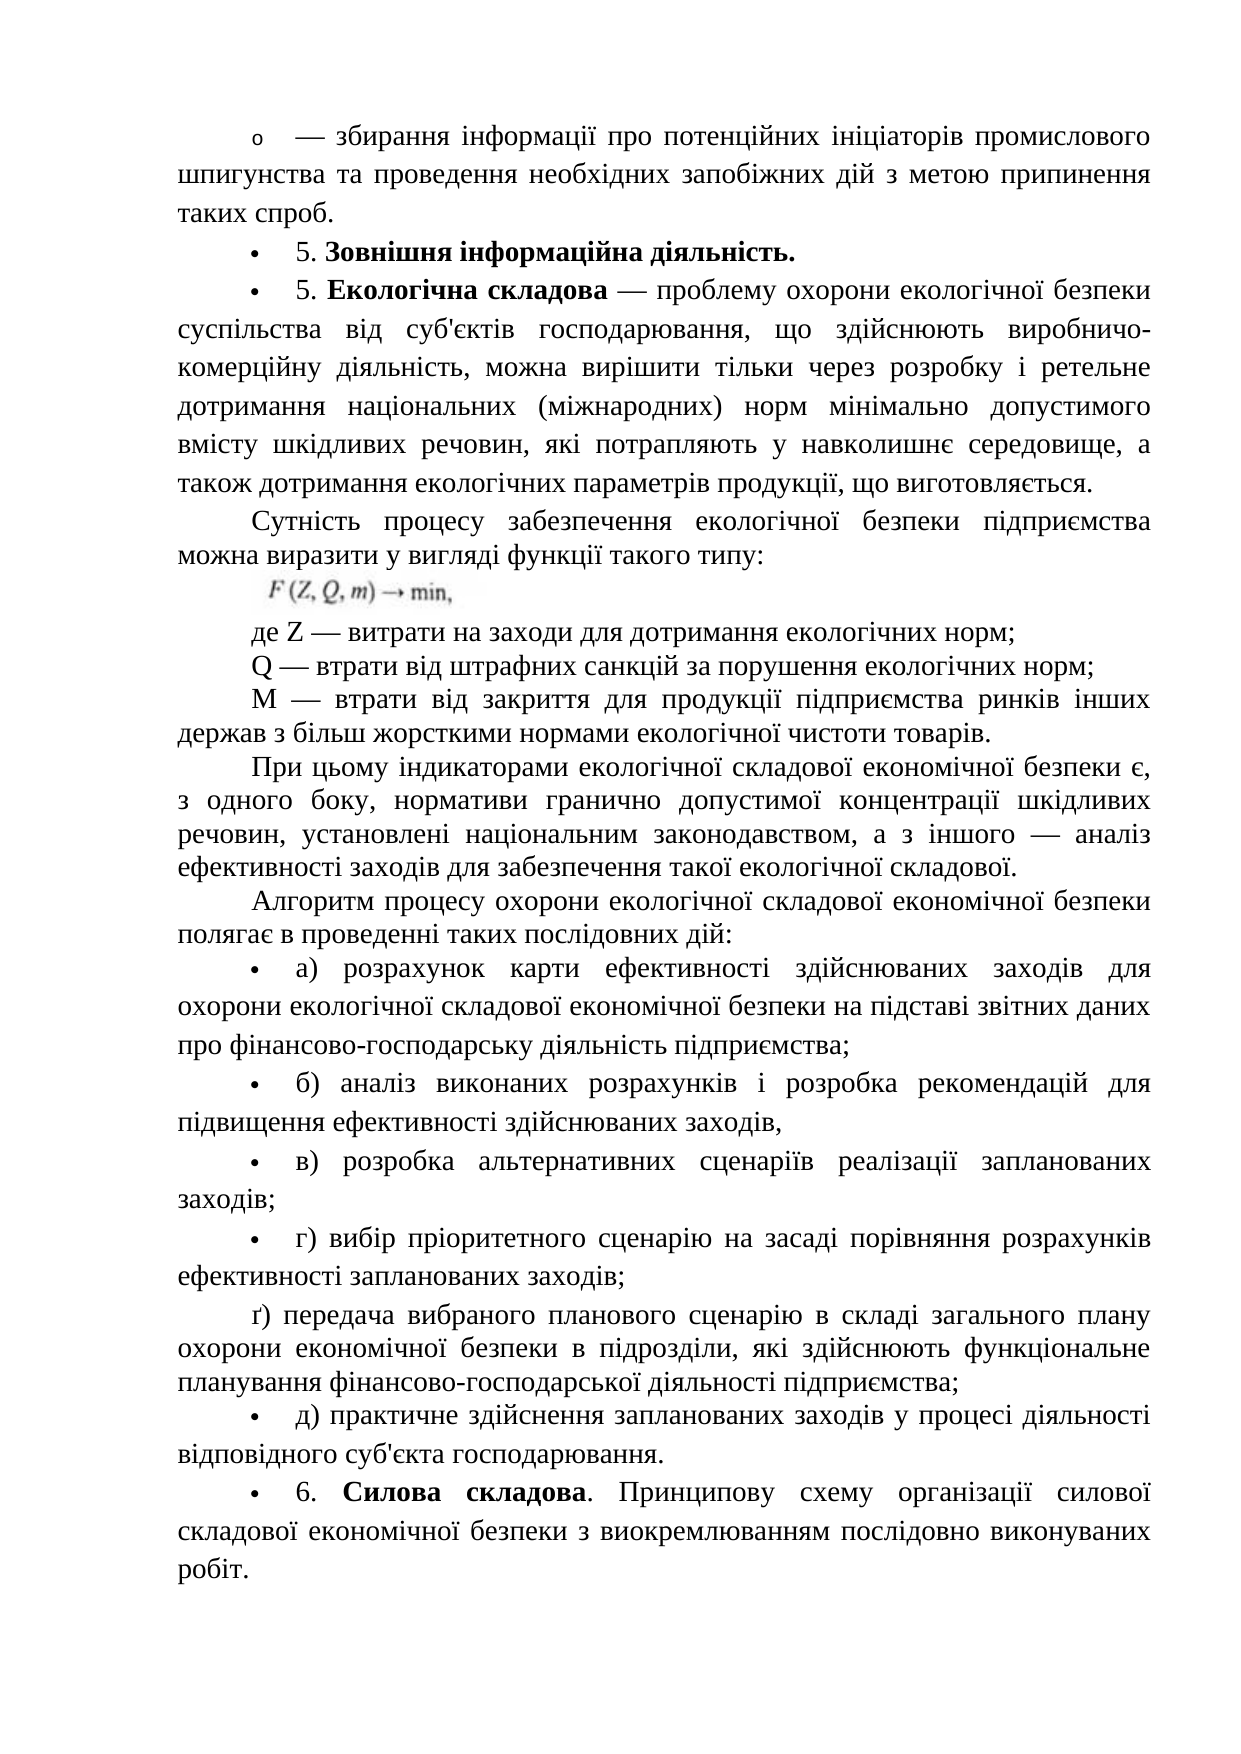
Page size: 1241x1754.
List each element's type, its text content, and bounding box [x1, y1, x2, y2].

text М — втрати від закриття для продукції підприємства ринків інших держав з більш жорсткими нормами екологічної чистоти товарів. [177, 682, 1152, 749]
list — збирання інформації про потенційних ініціаторів промислового шпигунства та проведення необхідних запобіжних дій з метою припинення таких спроб. [177, 118, 1152, 229]
list 6. Силова складова. Принципову схему організації силової складової економічної безпеки з виокремлюванням послідовно виконуваних робіт. [177, 1474, 1152, 1585]
list а) розрахунок карти ефективності здійснюваних заходів для охорони екологічної складової економічної безпеки на підставі звітних даних про фінансово-господарську діяльність підприємства; [177, 950, 1152, 1061]
list г) вибір пріоритетного сценарію на засаді порівняння розрахунків ефективності запланованих заходів; [177, 1220, 1152, 1292]
list в) розробка альтернативних сценаріїв реалізації запланованих заходів; [177, 1143, 1152, 1215]
text Сутність процесу забезпечення екологічної безпеки підприємства можна виразити у вигляді функції такого типу: [177, 503, 1152, 571]
list б) аналіз виконаних розрахунків і розробка рекомендацій для підвищення ефективності здійснюваних заходів, [177, 1066, 1152, 1138]
text При цьому індикаторами екологічної складової економічної безпеки є, з одного боку, нормативи гранично допустимої концентрації шкідливих речовин, установлені національним законодавством, а з іншого — аналіз ефективності заходів для забезпечення такої екологічної складової. [177, 749, 1152, 883]
picture [251, 570, 488, 615]
text ґ) передача вибраного планового сценарію в складі загального плану охорони економічної безпеки в підрозділи, які здійснюють функціональне планування фінансово-господарської діяльності підприємства; [177, 1297, 1152, 1397]
list д) практичне здійснення запланованих заходів у процесі діяльності відповідного суб'єкта господарювання. [177, 1397, 1152, 1469]
text Алгоритм процесу охорони екологічної складової економічної безпеки полягає в проведенні таких послідовних дій: [177, 883, 1152, 950]
list 5. Зовнішня інформаційна діяльність. [177, 234, 1152, 267]
text Q — втрати від штрафних санкцій за порушення екологічних норм; [177, 648, 1152, 682]
text де Z — витрати на заходи для дотримання екологічних норм; [177, 614, 1152, 648]
list 5. Екологічна складова — проблему охорони екологічної безпеки суспільства від суб'єктів господарювання, що здійснюють виробничо-комерційну діяльність, можна вирішити тільки через розробку і ретельне дотримання національних (міжнародних) норм мінімально допустимого вмісту шкідливих речовин, які потрапляють у навколишнє середовище, а також дотримання екологічних параметрів продукції, що виготовляється. [177, 272, 1152, 498]
